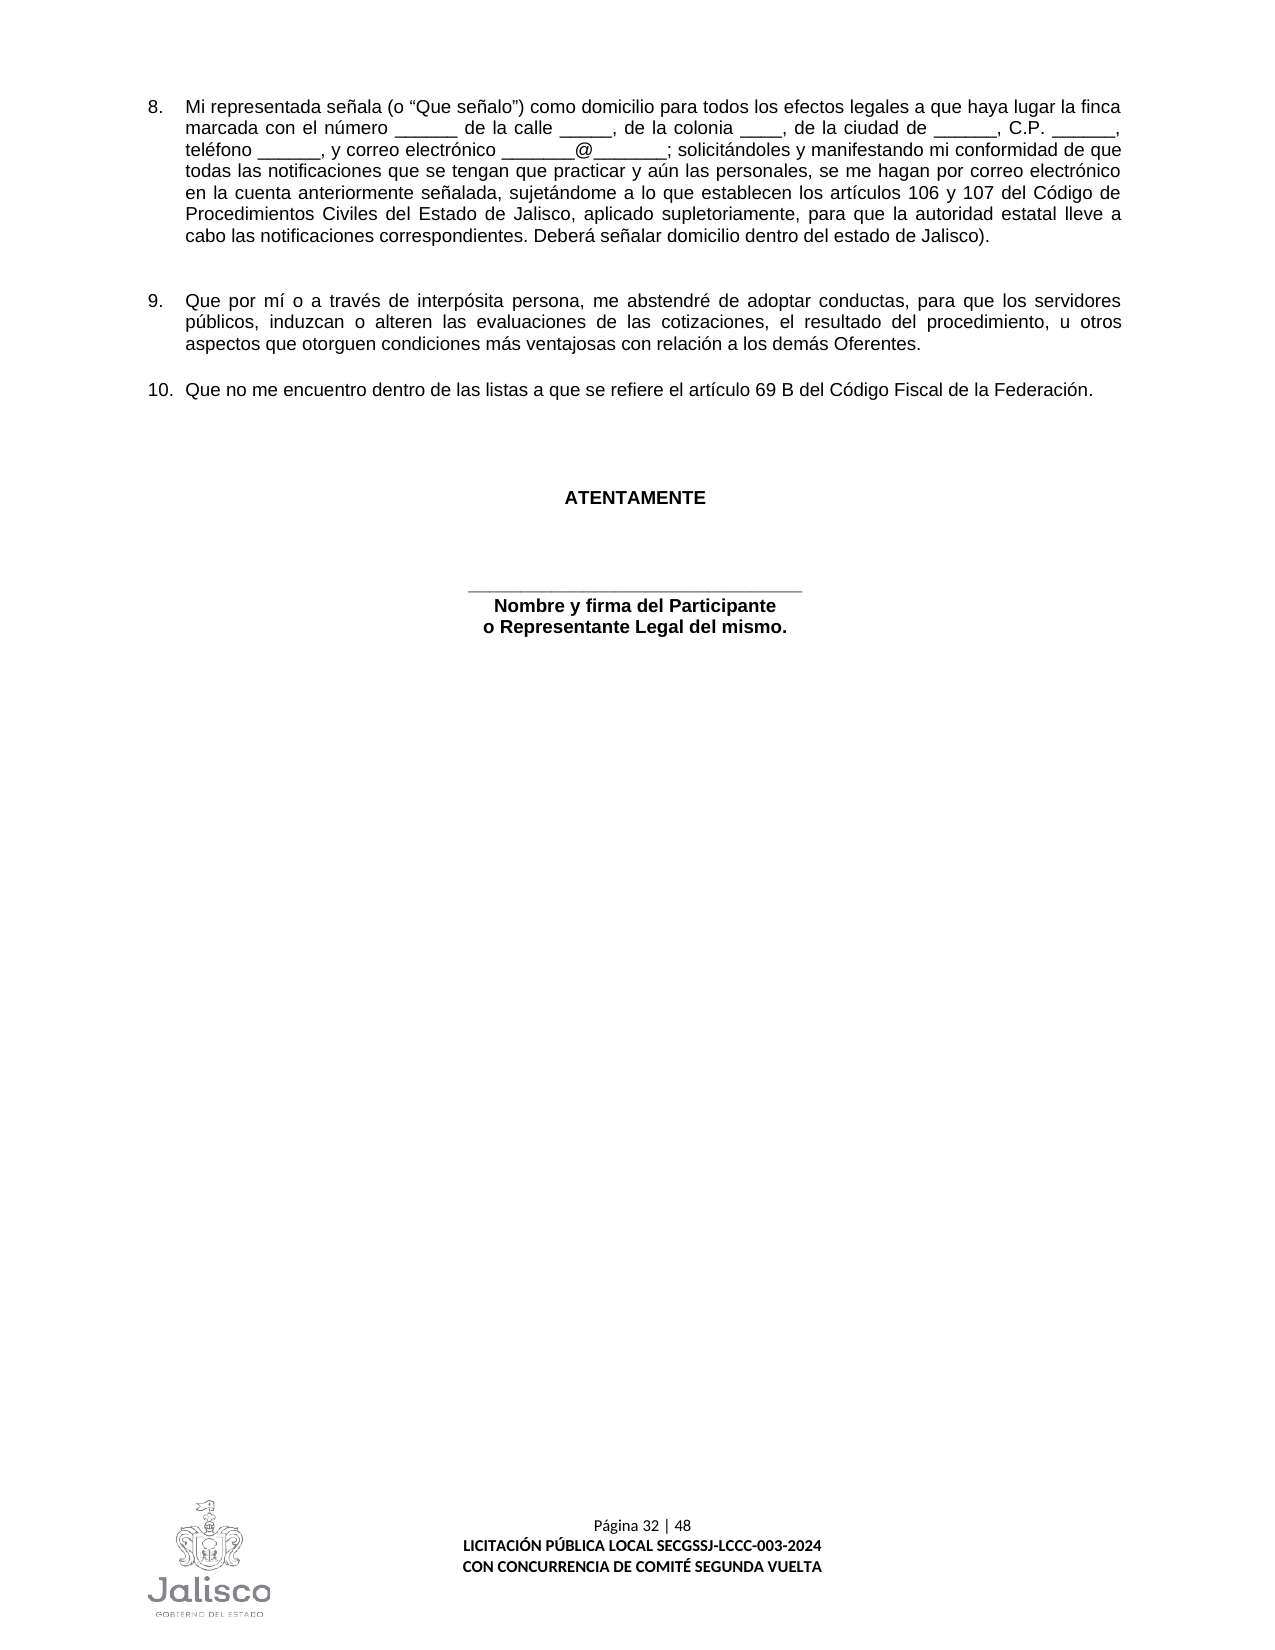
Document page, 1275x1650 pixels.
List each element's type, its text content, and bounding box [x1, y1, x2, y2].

text ________________________________ [148, 573, 1122, 594]
picture [147, 1500, 271, 1617]
list Que no me encuentro dentro de las listas a que se refiere el artículo 69 B del Código Fiscal de la Federación. [148, 379, 1122, 401]
text ATENTAMENTE [148, 487, 1122, 508]
text o Representante Legal del mismo. [148, 616, 1122, 638]
list Que por mí o a través de interpósita persona, me abstendré de adoptar conductas, para que los servidores públicos, induzcan o alteren las evaluaciones de las cotizaciones, el resultado del procedimiento, u otros aspectos que otorguen condiciones más ventajosas con relación a los demás Oferentes. [148, 289, 1122, 354]
list Mi representada señala (o “Que señalo”) como domicilio para todos los efectos legales a que haya lugar la finca marcada con el número ______ de la calle _____, de la colonia ____, de la ciudad de ______, C.P. ______, teléfono ______, y correo electrónico _______@_______; solicitándoles y manifestando mi conformidad de que todas las notificaciones que se tengan que practicar y aún las personales, se me hagan por correo electrónico en la cuenta anteriormente señalada, sujetándome a lo que establecen los artículos 106 y 107 del Código de Procedimientos Civiles del Estado de Jalisco, aplicado supletoriamente, para que la autoridad estatal lleve a cabo las notificaciones correspondientes. Deberá señalar domicilio dentro del estado de Jalisco). [148, 95, 1122, 246]
text Nombre y firma del Participante [148, 594, 1122, 616]
